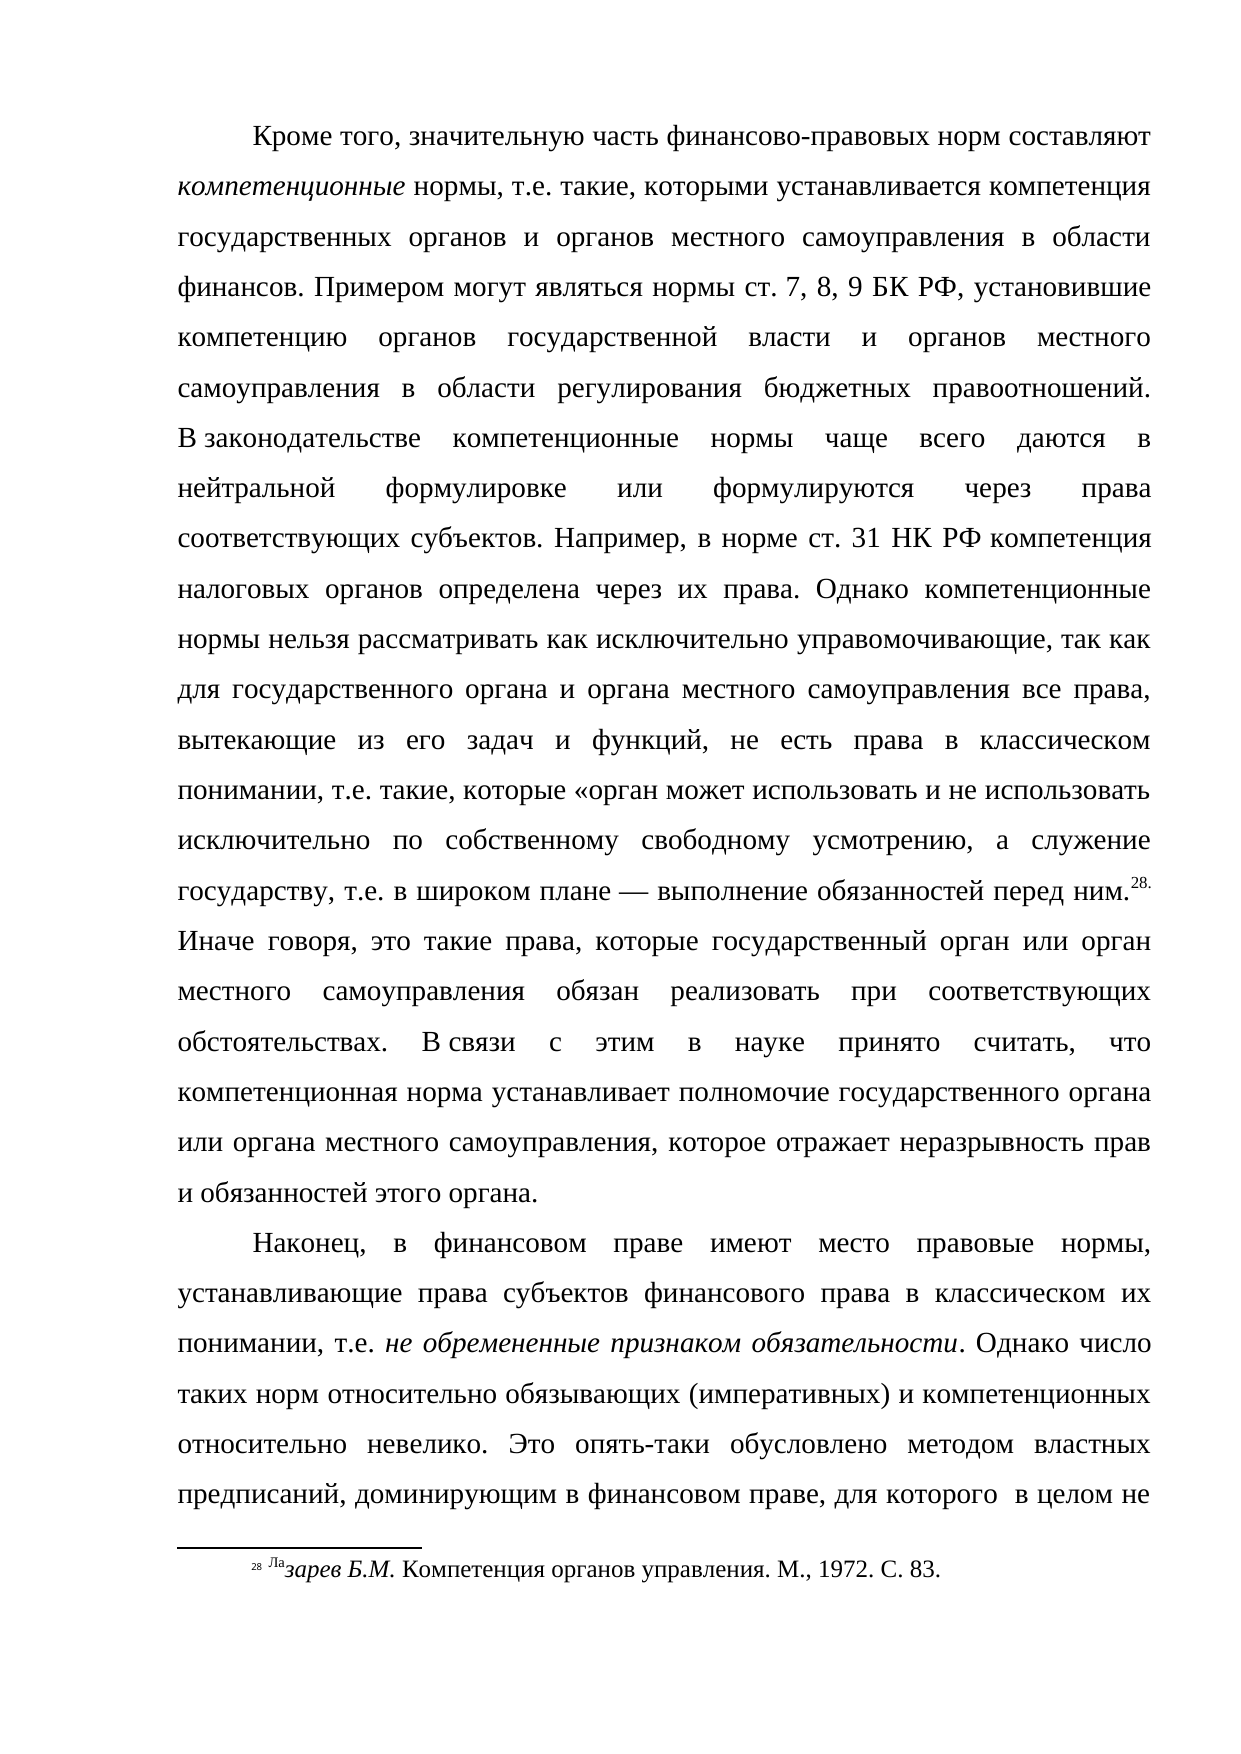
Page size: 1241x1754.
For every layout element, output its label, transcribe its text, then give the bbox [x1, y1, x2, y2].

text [177, 1225, 1152, 1510]
text Кроме того, значительную часть финансово-правовых норм составляют компетенционные нормы, т.е. такие, которыми устанавливается компетенция государственных органов и органов местного самоуправления в области финансов. Примером могут являться нормы ст. 7, 8, 9 БК РФ, установившие компетенцию органов государственной власти и органов местного самоуправления в области регулирования бюджетных правоотношений. В законодательстве компетенционные нормы чаще всего даются в нейтральной формулировке или формулируются через права соответствующих субъектов. Например, в норме ст. 31 НК РФ компетенция налоговых органов определена через их права. Однако компетенционные нормы нельзя рассматривать как исключительно управомочивающие, так как для государственного органа и органа местного самоуправления все права, вытекающие из его задач и функций, не есть права в классическом понимании, т.е. такие, которые «орган может использовать и не использовать исключительно по собственному свободному усмотрению, а служение государству, т.е. в широком плане — выполнение обязанностей перед ним.. Иначе говоря, это такие права, которые государственный орган или орган местного самоуправления обязан реализовать при соответствующих обстоятельствах. В связи с этим в науке принято считать, что компетенционная норма устанавливает полномочие государственного органа или органа местного самоуправления, которое отражает неразрывность прав и обязанностей этого органа. [177, 118, 1152, 1208]
